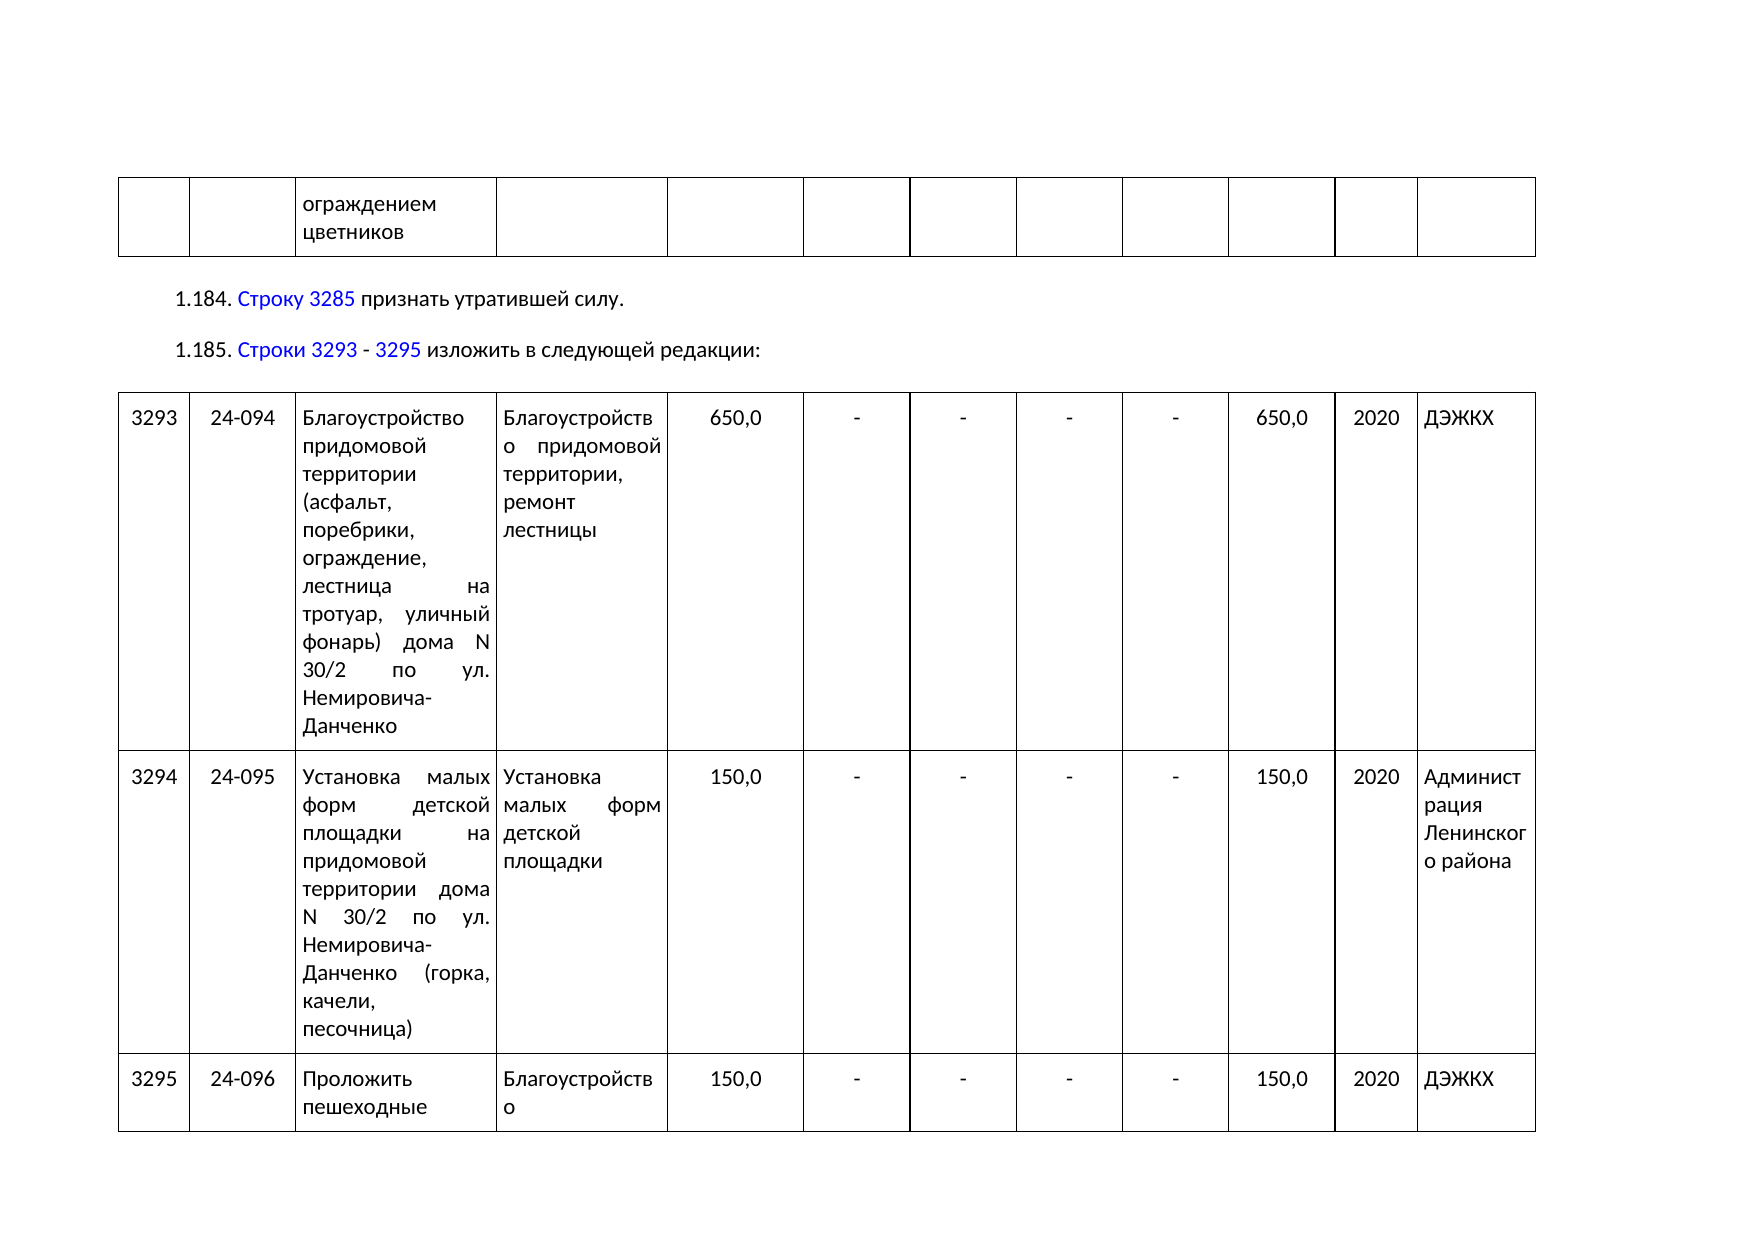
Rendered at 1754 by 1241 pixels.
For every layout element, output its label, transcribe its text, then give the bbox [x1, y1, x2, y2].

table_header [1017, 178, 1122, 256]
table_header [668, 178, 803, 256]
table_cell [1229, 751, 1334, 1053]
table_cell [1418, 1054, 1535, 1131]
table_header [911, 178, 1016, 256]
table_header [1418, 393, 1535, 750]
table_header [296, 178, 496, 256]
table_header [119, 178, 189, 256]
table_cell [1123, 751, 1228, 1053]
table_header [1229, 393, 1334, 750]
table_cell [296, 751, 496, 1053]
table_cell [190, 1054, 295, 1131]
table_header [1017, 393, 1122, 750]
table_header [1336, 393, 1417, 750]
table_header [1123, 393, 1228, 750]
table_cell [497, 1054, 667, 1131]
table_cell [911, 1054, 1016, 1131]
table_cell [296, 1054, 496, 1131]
text 1.184. Строку 3285 признать утратившей силу. [118, 284, 1636, 313]
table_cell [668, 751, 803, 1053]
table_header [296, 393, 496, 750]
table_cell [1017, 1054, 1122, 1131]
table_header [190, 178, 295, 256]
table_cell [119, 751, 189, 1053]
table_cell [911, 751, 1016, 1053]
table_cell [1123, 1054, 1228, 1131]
text 1.185. Строки 3293 - 3295 изложить в следующей редакции: [118, 336, 1636, 363]
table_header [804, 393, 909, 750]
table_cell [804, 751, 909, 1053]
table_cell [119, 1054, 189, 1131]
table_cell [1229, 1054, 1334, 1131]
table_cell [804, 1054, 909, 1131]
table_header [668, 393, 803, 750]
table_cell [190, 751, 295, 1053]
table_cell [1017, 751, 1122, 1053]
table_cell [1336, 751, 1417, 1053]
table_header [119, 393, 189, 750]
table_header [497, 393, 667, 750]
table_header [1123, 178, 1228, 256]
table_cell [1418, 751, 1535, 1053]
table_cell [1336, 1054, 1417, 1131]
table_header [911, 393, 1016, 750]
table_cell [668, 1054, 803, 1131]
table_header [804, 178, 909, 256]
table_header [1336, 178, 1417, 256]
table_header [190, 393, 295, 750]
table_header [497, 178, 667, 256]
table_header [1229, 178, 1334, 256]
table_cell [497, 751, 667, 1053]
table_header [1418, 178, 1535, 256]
